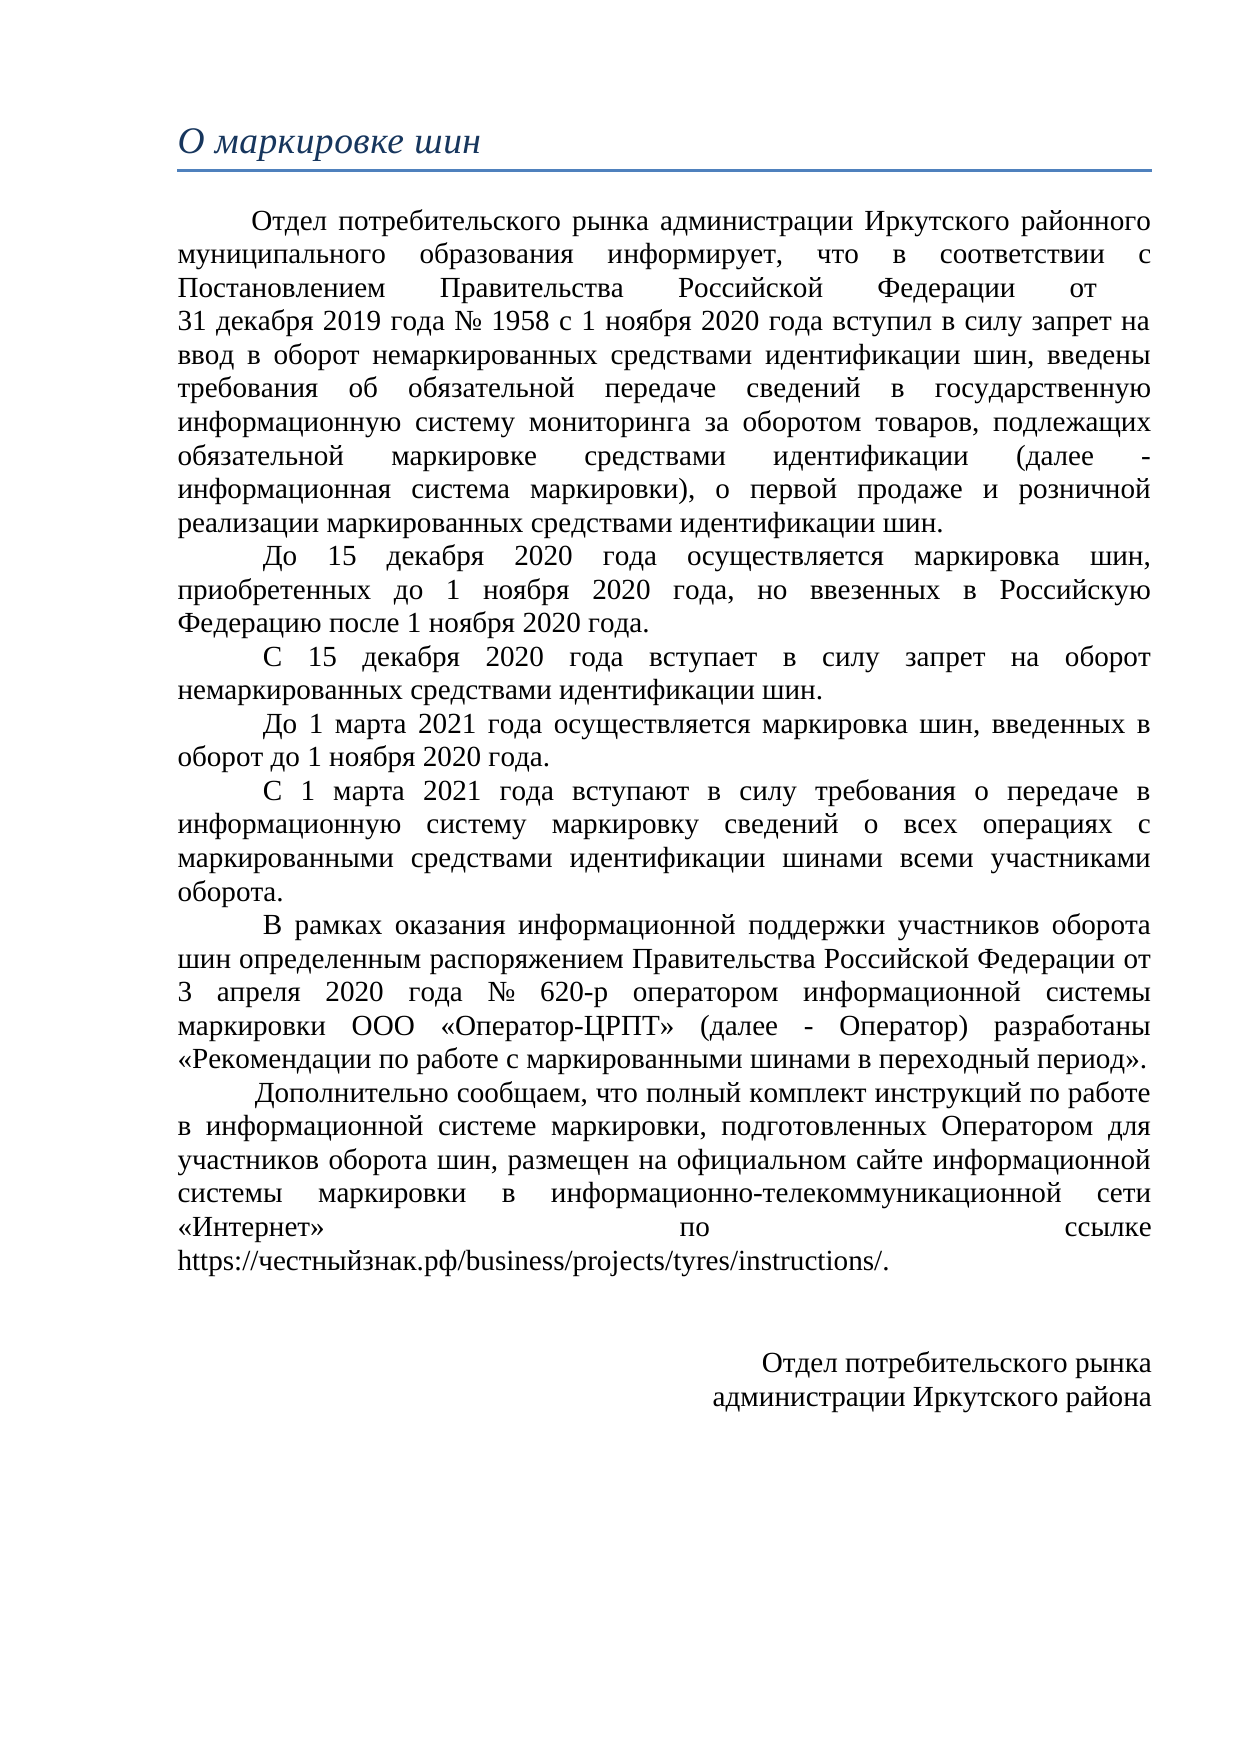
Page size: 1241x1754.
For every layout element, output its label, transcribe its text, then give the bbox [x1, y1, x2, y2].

text администрации Иркутского района [177, 1379, 1152, 1413]
text До 1 марта 2021 года осуществляется маркировка шин, введенных в оборот до 1 ноября 2020 года. [177, 706, 1152, 773]
text Отдел потребительского рынка [177, 1346, 1152, 1379]
text С 1 марта 2021 года вступают в силу требования о передаче в информационную систему маркировку сведений о всех операциях с маркированными средствами идентификации шинами всеми участниками оборота. [177, 773, 1152, 907]
text Дополнительно сообщаем, что полный комплект инструкций по работе в информационной системе маркировки, подготовленных Оператором для участников оборота шин, размещен на официальном сайте информационной системы маркировки в информационно-телекоммуникационной сети «Интернет» по ссылке https://честныйзнак.рф/business/projects/tyres/instructions/. [177, 1075, 1152, 1276]
text Отдел потребительского рынка администрации Иркутского районного муниципального образования информирует, что в соответствии с Постановлением Правительства Российской Федерации от 31 декабря 2019 года № 1958 с 1 ноября 2020 года вступил в силу запрет на ввод в оборот немаркированных средствами идентификации шин, введены требования об обязательной передаче сведений в государственную информационную систему мониторинга за оборотом товаров, подлежащих обязательной маркировке средствами идентификации (далее - информационная система маркировки), о первой продаже и розничной реализации маркированных средствами идентификации шин. [177, 203, 1152, 538]
title О маркировке шин [177, 118, 1152, 169]
text В рамках оказания информационной поддержки участников оборота шин определенным распоряжением Правительства Российской Федерации от 3 апреля 2020 года № 620-р оператором информационной системы маркировки ООО «Оператор-ЦРПТ» (далее - Оператор) разработаны «Рекомендации по работе с маркированными шинами в переходный период». [177, 907, 1152, 1075]
text До 15 декабря 2020 года осуществляется маркировка шин, приобретенных до 1 ноября 2020 года, но ввезенных в Российскую Федерацию после 1 ноября 2020 года. [177, 538, 1152, 639]
text С 15 декабря 2020 года вступает в силу запрет на оборот немаркированных средствами идентификации шин. [177, 639, 1152, 706]
